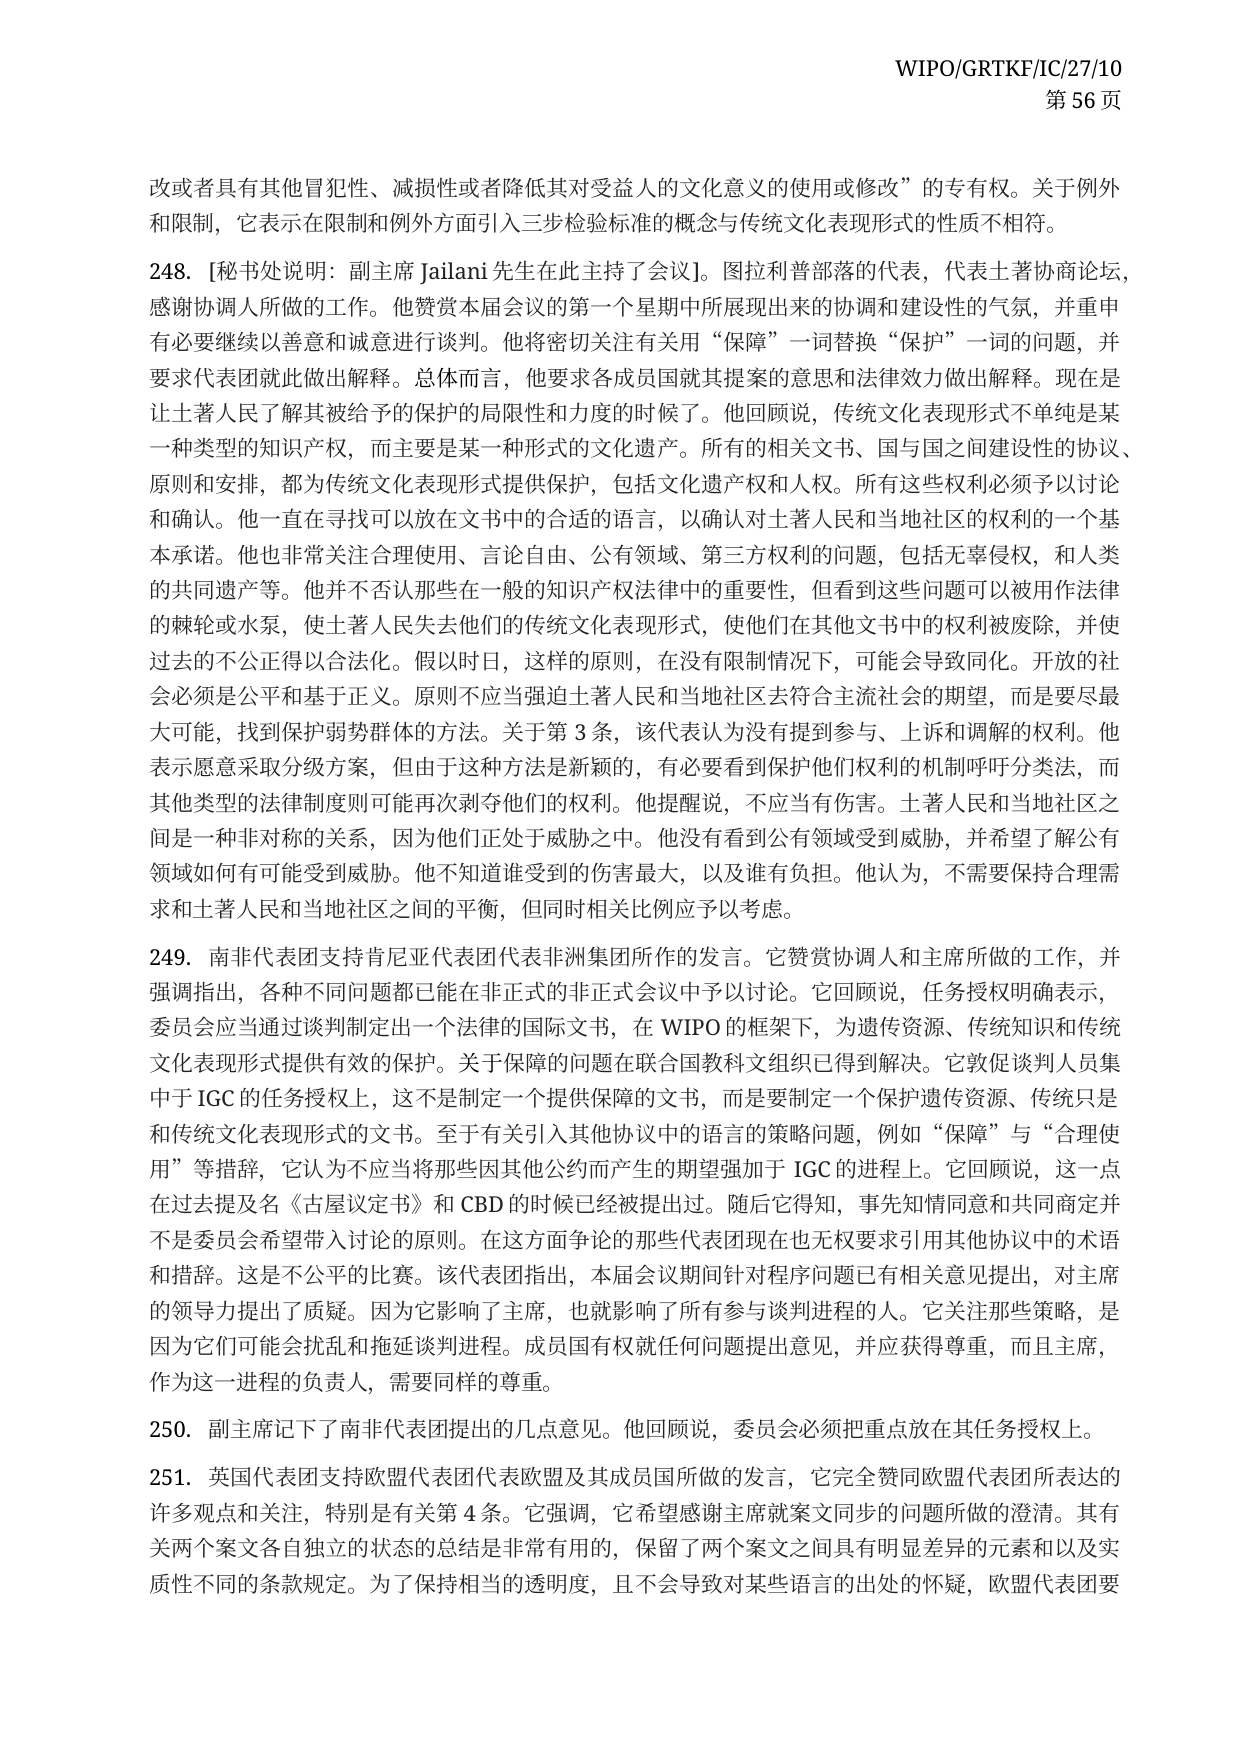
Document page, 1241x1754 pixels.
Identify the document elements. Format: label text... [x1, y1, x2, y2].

text 副主席记下了南非代表团提出的几点意见。他回顾说，委员会必须把重点放在其任务授权上。 [149, 1409, 1122, 1444]
text [秘书处说明：副主席Jailani先生在此主持了会议]。图拉利普部落的代表，代表土著协商论坛，感谢协调人所做的工作。他赞赏本届会议的第一个星期中所展现出来的协调和建设性的气氛，并重申有必要继续以善意和诚意进行谈判。他将密切关注有关用“保障”一词替换“保护”一词的问题，并要求代表团就此做出解释。总体而言，他要求各成员国就其提案的意思和法律效力做出解释。现在是让土著人民了解其被给予的保护的局限性和力度的时候了。他回顾说，传统文化表现形式不单纯是某一种类型的知识产权，而主要是某一种形式的文化遗产。所有的相关文书、国与国之间建设性的协议、原则和安排，都为传统文化表现形式提供保护，包括文化遗产权和人权。所有这些权利必须予以讨论和确认。他一直在寻找可以放在文书中的合适的语言，以确认对土著人民和当地社区的权利的一个基本承诺。他也非常关注合理使用、言论自由、公有领域、第三方权利的问题，包括无辜侵权，和人类的共同遗产等。他并不否认那些在一般的知识产权法律中的重要性，但看到这些问题可以被用作法律的棘轮或水泵，使土著人民失去他们的传统文化表现形式，使他们在其他文书中的权利被废除，并使过去的不公正得以合法化。假以时日，这样的原则，在没有限制情况下，可能会导致同化。开放的社会必须是公平和基于正义。原则不应当强迫土著人民和当地社区去符合主流社会的期望，而是要尽最大可能，找到保护弱势群体的方法。关于第3条，该代表认为没有提到参与、上诉和调解的权利。他表示愿意采取分级方案，但由于这种方法是新颖的，有必要看到保护他们权利的机制呼吁分类法，而其他类型的法律制度则可能再次剥夺他们的权利。他提醒说，不应当有伤害。土著人民和当地社区之间是一种非对称的关系，因为他们正处于威胁之中。他没有看到公有领域受到威胁，并希望了解公有领域如何有可能受到威胁。他不知道谁受到的伤害最大，以及谁有负担。他认为，不需要保持合理需求和土著人民和当地社区之间的平衡，但同时相关比例应予以考虑。 [149, 251, 1122, 923]
text 南非代表团支持肯尼亚代表团代表非洲集团所作的发言。它赞赏协调人和主席所做的工作，并强调指出，各种不同问题都已能在非正式的非正式会议中予以讨论。它回顾说，任务授权明确表示，委员会应当通过谈判制定出一个法律的国际文书，在WIPO的框架下，为遗传资源、传统知识和传统文化表现形式提供有效的保护。关于保障的问题在联合国教科文组织已得到解决。它敦促谈判人员集中于IGC的任务授权上，这不是制定一个提供保障的文书，而是要制定一个保护遗传资源、传统只是和传统文化表现形式的文书。至于有关引入其他协议中的语言的策略问题，例如“保障”与“合理使用”等措辞，它认为不应当将那些因其他公约而产生的期望强加于IGC的进程上。它回顾说，这一点在过去提及名《古屋议定书》和CBD的时候已经被提出过。随后它得知，事先知情同意和共同商定并不是委员会希望带入讨论的原则。在这方面争论的那些代表团现在也无权要求引用其他协议中的术语和措辞。这是不公平的比赛。该代表团指出，本届会议期间针对程序问题已有相关意见提出，对主席的领导力提出了质疑。因为它影响了主席，也就影响了所有参与谈判进程的人。它关注那些策略，是因为它们可能会扰乱和拖延谈判进程。成员国有权就任何问题提出意见，并应获得尊重，而且主席，作为这一进程的负责人，需要同样的尊重。 [149, 936, 1122, 1396]
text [149, 167, 1122, 238]
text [149, 1457, 1122, 1598]
